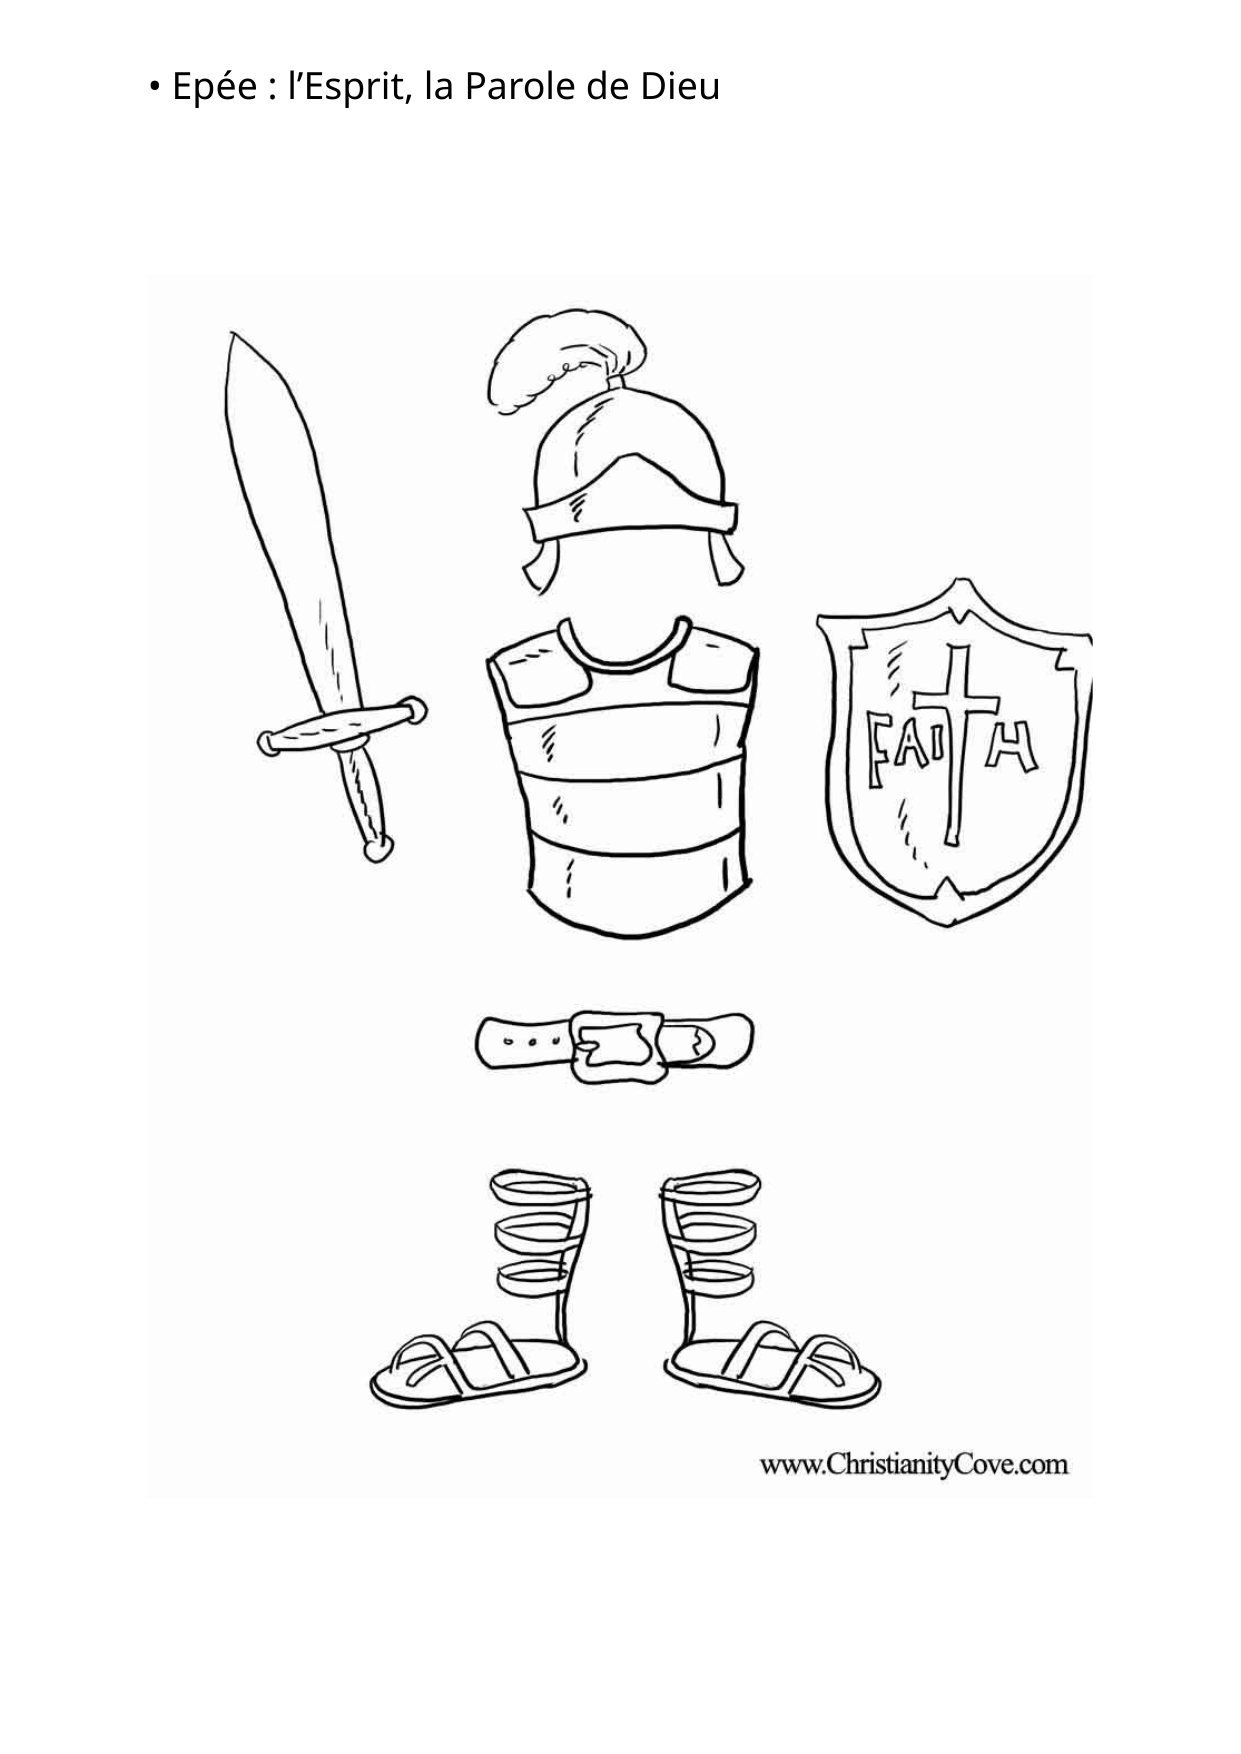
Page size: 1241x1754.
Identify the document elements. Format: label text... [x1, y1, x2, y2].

text • Epée : l’Esprit, la Parole de Dieu [148, 59, 1093, 110]
picture [147, 274, 1093, 1498]
